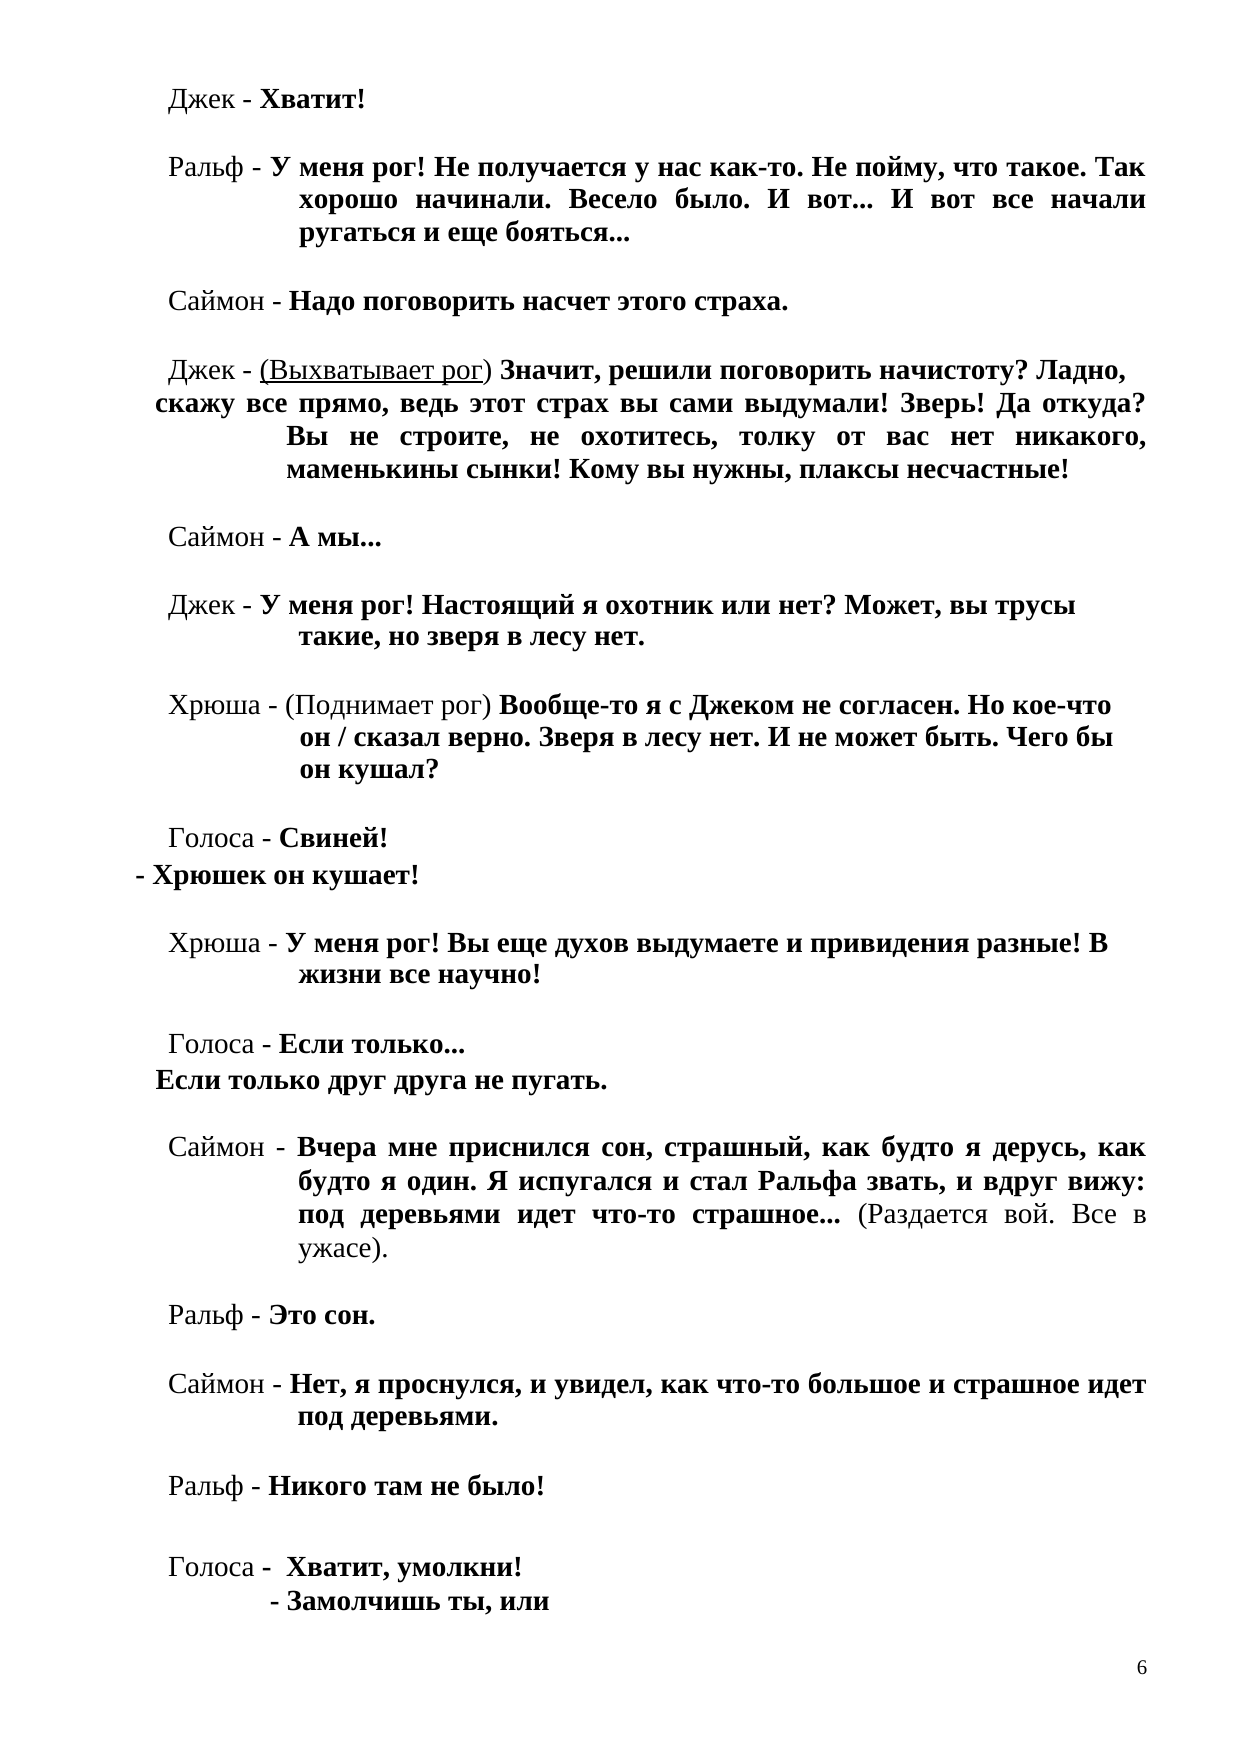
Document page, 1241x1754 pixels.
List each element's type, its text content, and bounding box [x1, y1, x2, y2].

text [168, 1550, 607, 1617]
text скажу все прямо, ведь этот страх вы сами выдумали! Зверь! Да откуда? Вы не строите, не охотитесь, толку от вас нет никакого, маменькины сынки! Кому вы нужны, плаксы несчастные! [155, 386, 1147, 485]
text Если только друг друга не пугать. [155, 1062, 1147, 1096]
text Саймон - Вчера мне приснился сон, страшный, как будто я дерусь, как будто я один. Я испугался и стал Ральфа звать, и вдруг вижу: под деревьями идет что-то страшное... (Раздается вой. Все в ужасе). [168, 1130, 1147, 1264]
text Голоса - Свиней! [168, 821, 1147, 854]
text Джек - У меня рог! Настоящий я охотник или нет? Может, вы трусы такие, но зверя в лесу нет. [168, 589, 1147, 652]
text Саймон - Нет, я проснулся, и увидел, как что-то большое и страшное идет под деревьями. [168, 1367, 1147, 1432]
text - Хрюшек он кушает! [113, 857, 1147, 891]
text Ральф - У меня рог! Не получается у нас как-то. Не пойму, что такое. Так хорошо начинали. Весело было. И вот... И вот все начали ругаться и еще бояться... [168, 150, 1147, 247]
text Ральф - Никого там не было! [168, 1468, 1147, 1502]
text Голоса - Если только... [168, 1026, 1147, 1059]
text Джек - Хватит! [168, 81, 1147, 114]
text Хрюша - (Поднимает рог) Вообще-то я с Джеком не согласен. Но кое-что он / сказал верно. Зверя в лесу нет. И не может быть. Чего бы он кушал? [168, 688, 1147, 784]
text Ральф - Это сон. [168, 1297, 1147, 1331]
text Джек - (Выхватывает рог) Значит, решили поговорить начистоту? Ладно, [168, 352, 1147, 386]
text Саймон - Надо поговорить насчет этого страха. [168, 283, 1147, 317]
text Саймон - А мы... [168, 519, 1147, 553]
text Хрюша - У меня рог! Вы еще духов выдумаете и привидения разные! В жизни все научно! [168, 927, 1147, 990]
